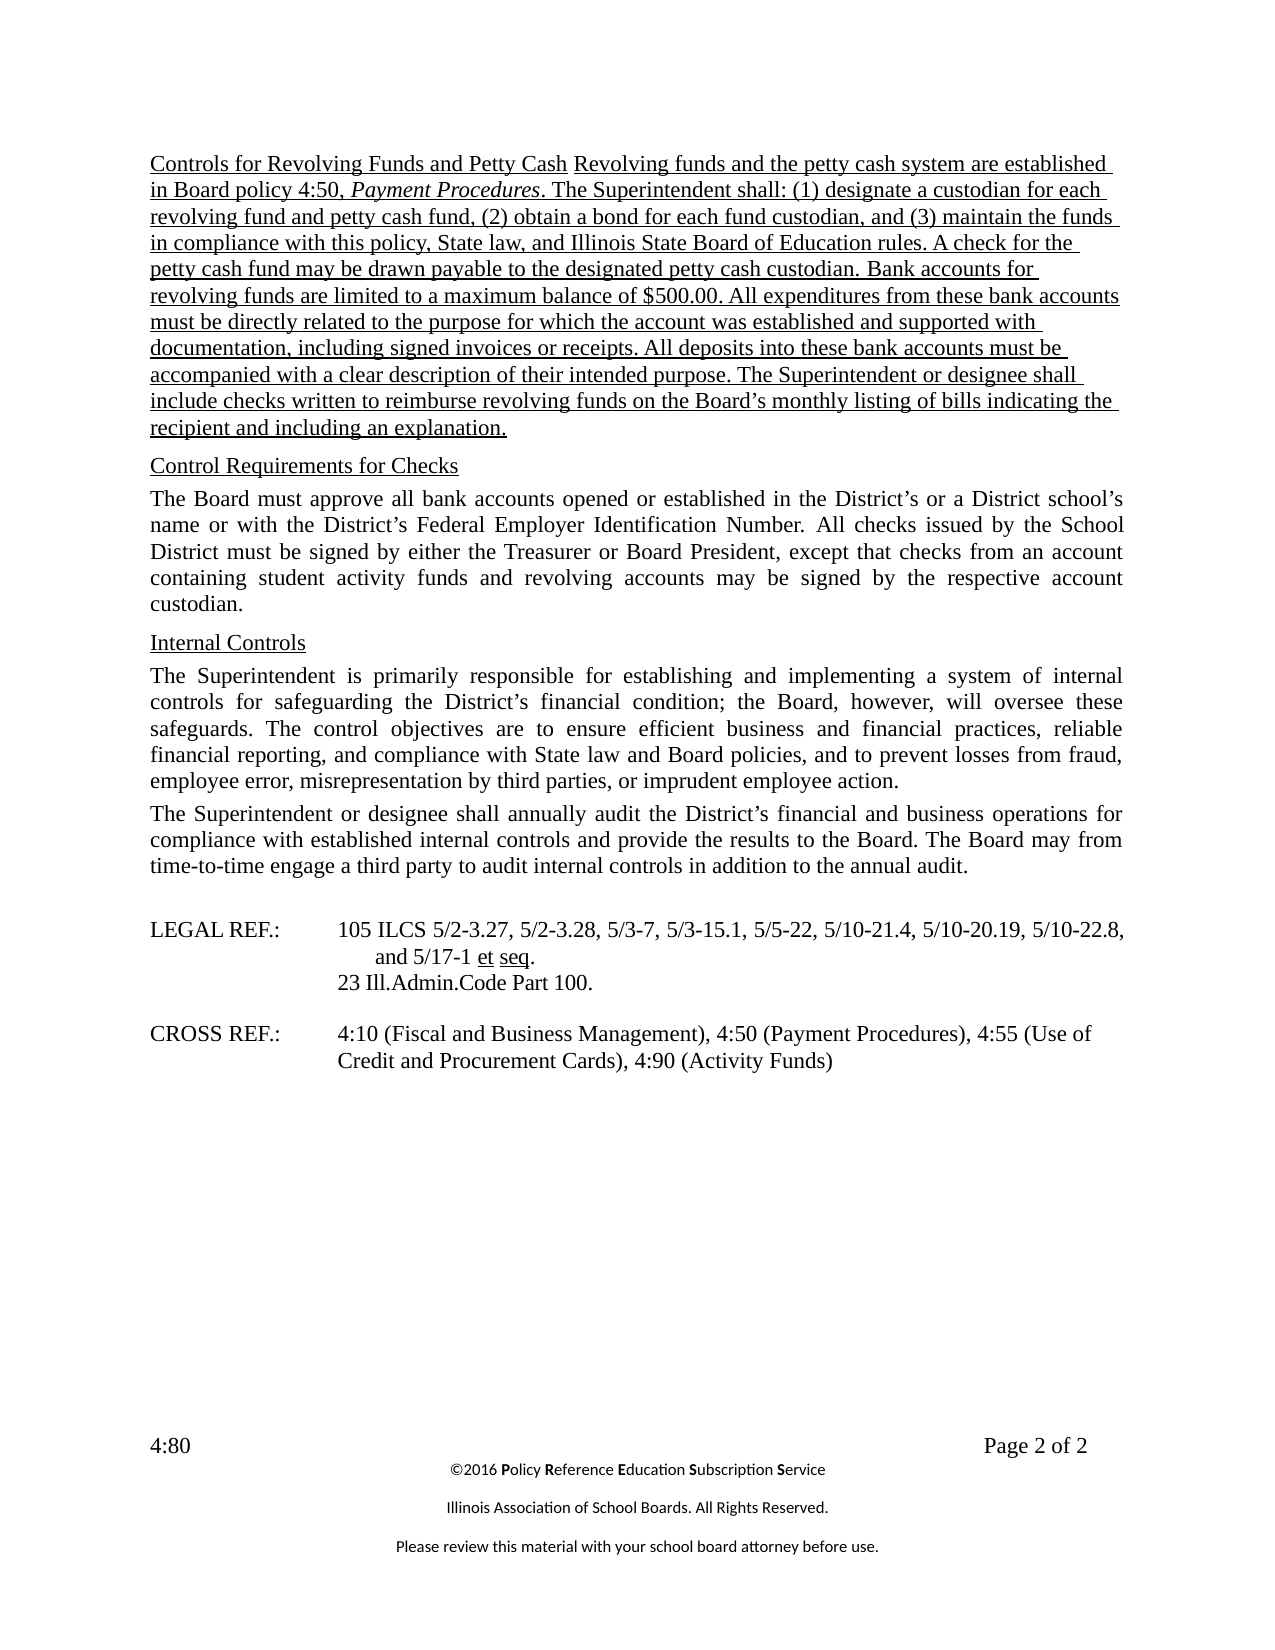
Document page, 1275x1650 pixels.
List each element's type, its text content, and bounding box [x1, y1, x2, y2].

text LEGAL REF.: 105 ILCS 5/2-3.27, 5/2-3.28, 5/3-7, 5/3-15.1, 5/5-22, 5/10-21.4, 5/10-20.19, 5/10-22.8, and 5/17-1 et seq. [150, 916, 1125, 969]
subtitle Internal Controls [150, 629, 1125, 656]
text The Board must approve all bank accounts opened or established in the District’s or a District school’s name or with the District’s Federal Employer Identification Number. All checks issued by the School District must be signed by either the Treasurer or Board President, except that checks from an account containing student activity funds and revolving accounts may be signed by the respective account custodian. [150, 485, 1125, 617]
text The Superintendent or designee shall annually audit the District’s financial and business operations for compliance with established internal controls and provide the results to the Board. The Board may from time-to-time engage a third party to audit internal controls in addition to the annual audit. [150, 800, 1125, 879]
text 23 Ill.Admin.Code Part 100. [337, 969, 1125, 996]
subtitle Controls for Revolving Funds and Petty Cash Revolving funds and the petty cash system are established in Board policy 4:50, Payment Procedures. The Superintendent shall: (1) designate a custodian for each revolving fund and petty cash fund, (2) obtain a bond for each fund custodian, and (3) maintain the funds in compliance with this policy, State law, and Illinois State Board of Education rules. A check for the petty cash fund may be drawn payable to the designated petty cash custodian. Bank accounts for revolving funds are limited to a maximum balance of $500.00. All expenditures from these bank accounts must be directly related to the purpose for which the account was established and supported with documentation, including signed invoices or receipts. All deposits into these bank accounts must be accompanied with a clear description of their intended purpose. The Superintendent or designee shall include checks written to reimburse revolving funds on the Board’s monthly listing of bills indicating the recipient and including an explanation. [150, 150, 1125, 440]
text The Superintendent is primarily responsible for establishing and implementing a system of internal controls for safeguarding the District’s financial condition; the Board, however, will oversee these safeguards. The control objectives are to ensure efficient business and financial practices, reliable financial reporting, and compliance with State law and Board policies, and to prevent losses from fraud, employee error, misrepresentation by third parties, or imprudent employee action. [150, 662, 1125, 794]
text CROSS REF.: 4:10 (Fiscal and Business Management), 4:50 (Payment Procedures), 4:55 (Use of Credit and Procurement Cards), 4:90 (Activity Funds) [150, 1021, 1125, 1073]
subtitle Control Requirements for Checks [150, 452, 1125, 479]
